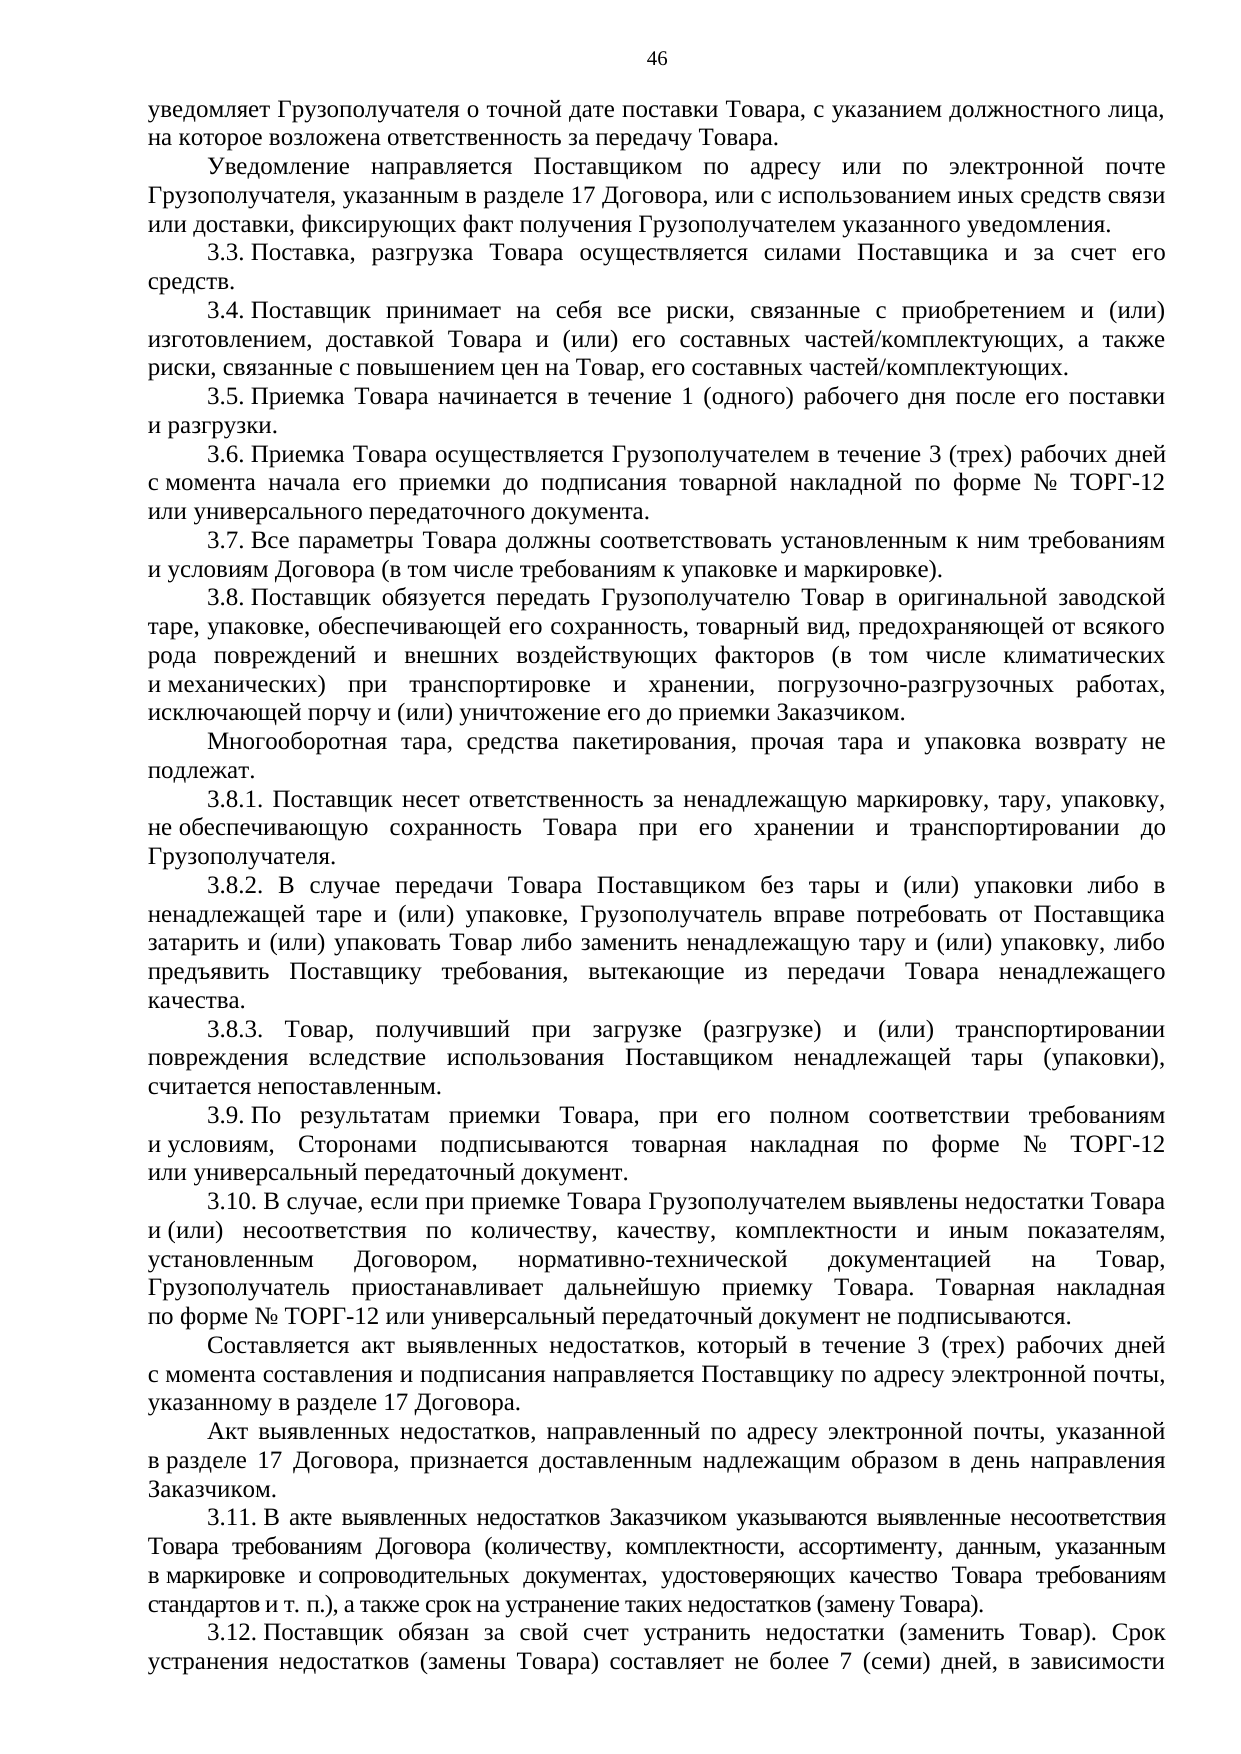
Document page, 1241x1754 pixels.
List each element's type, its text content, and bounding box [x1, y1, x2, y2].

text 3.7. Все параметры Товара должны соответствовать установленным к ним требованиям и условиям Договора (в том числе требованиям к упаковке и маркировке). [148, 525, 1166, 582]
text 3.8.1. Поставщик несет ответственность за ненадлежащую маркировку, тару, упаковку, не обеспечивающую сохранность Товара при его хранении и транспортировании до Грузополучателя. [148, 784, 1166, 870]
text 3.10. В случае, если при приемке Товара Грузополучателем выявлены недостатки Товара и (или) несоответствия по количеству, качеству, комплектности и иным показателям, установленным Договором, нормативно-технической документацией на Товар, Грузополучатель приостанавливает дальнейшую приемку Товара. Товарная накладная по форме № ТОРГ-12 или универсальный передаточный документ не подписываются. [148, 1186, 1166, 1330]
text Многооборотная тара, средства пакетирования, прочая тара и упаковка возврату не подлежат. [148, 726, 1166, 784]
text 3.4. Поставщик принимает на себя все риски, связанные с приобретением и (или) изготовлением, доставкой Товара и (или) его составных частей/комплектующих, а также риски, связанные с повышением цен на Товар, его составных частей/комплектующих. [148, 295, 1166, 381]
text 3.8.3. Товар, получивший при загрузке (разгрузке) и (или) транспортировании повреждения вследствие использования Поставщиком ненадлежащей тары (упаковки), считается непоставленным. [148, 1014, 1166, 1100]
text Уведомление направляется Поставщиком по адресу или по электронной почте Грузополучателя, указанным в разделе 17 Договора, или с использованием иных средств связи или доставки, фиксирующих факт получения Грузополучателем указанного уведомления. [148, 151, 1166, 237]
text 3.8. Поставщик обязуется передать Грузополучателю Товар в оригинальной заводской таре, упаковке, обеспечивающей его сохранность, товарный вид, предохраняющей от всякого рода повреждений и внешних воздействующих факторов (в том числе климатических и механических) при транспортировке и хранении, погрузочно-разгрузочных работах, исключающей порчу и (или) уничтожение его до приемки Заказчиком. [148, 582, 1166, 726]
text 3.3. Поставка, разгрузка Товара осуществляется силами Поставщика и за счет его средств. [148, 237, 1166, 295]
text 3.11. В акте выявленных недостатков Заказчиком указываются выявленные несоответствия Товара требованиям Договора (количеству, комплектности, ассортименту, данным, указанным в маркировке и сопроводительных документах, удостоверяющих качество Товара требованиям стандартов и т. п.), а также срок на устранение таких недостатков (замену Товара). [148, 1502, 1166, 1617]
text 3.9. По результатам приемки Товара, при его полном соответствии требованиям и условиям, Сторонами подписываются товарная накладная по форме № ТОРГ-12 или универсальный передаточный документ. [148, 1100, 1166, 1186]
text 3.6. Приемка Товара осуществляется Грузополучателем в течение 3 (трех) рабочих дней с момента начала его приемки до подписания товарной накладной по форме № ТОРГ-12 или универсального передаточного документа. [148, 439, 1166, 525]
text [148, 1617, 1166, 1675]
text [148, 94, 1166, 151]
text Составляется акт выявленных недостатков, который в течение 3 (трех) рабочих дней с момента составления и подписания направляется Поставщику по адресу электронной почты, указанному в разделе 17 Договора. [148, 1330, 1166, 1416]
text 3.5. Приемка Товара начинается в течение 1 (одного) рабочего дня после его поставки и разгрузки. [148, 381, 1166, 439]
text 3.8.2. В случае передачи Товара Поставщиком без тары и (или) упаковки либо в ненадлежащей таре и (или) упаковке, Грузополучатель вправе потребовать от Поставщика затарить и (или) упаковать Товар либо заменить ненадлежащую тару и (или) упаковку, либо предъявить Поставщику требования, вытекающие из передачи Товара ненадлежащего качества. [148, 870, 1166, 1014]
text Акт выявленных недостатков, направленный по адресу электронной почты, указанной в разделе 17 Договора, признается доставленным надлежащим образом в день направления Заказчиком. [148, 1416, 1166, 1502]
